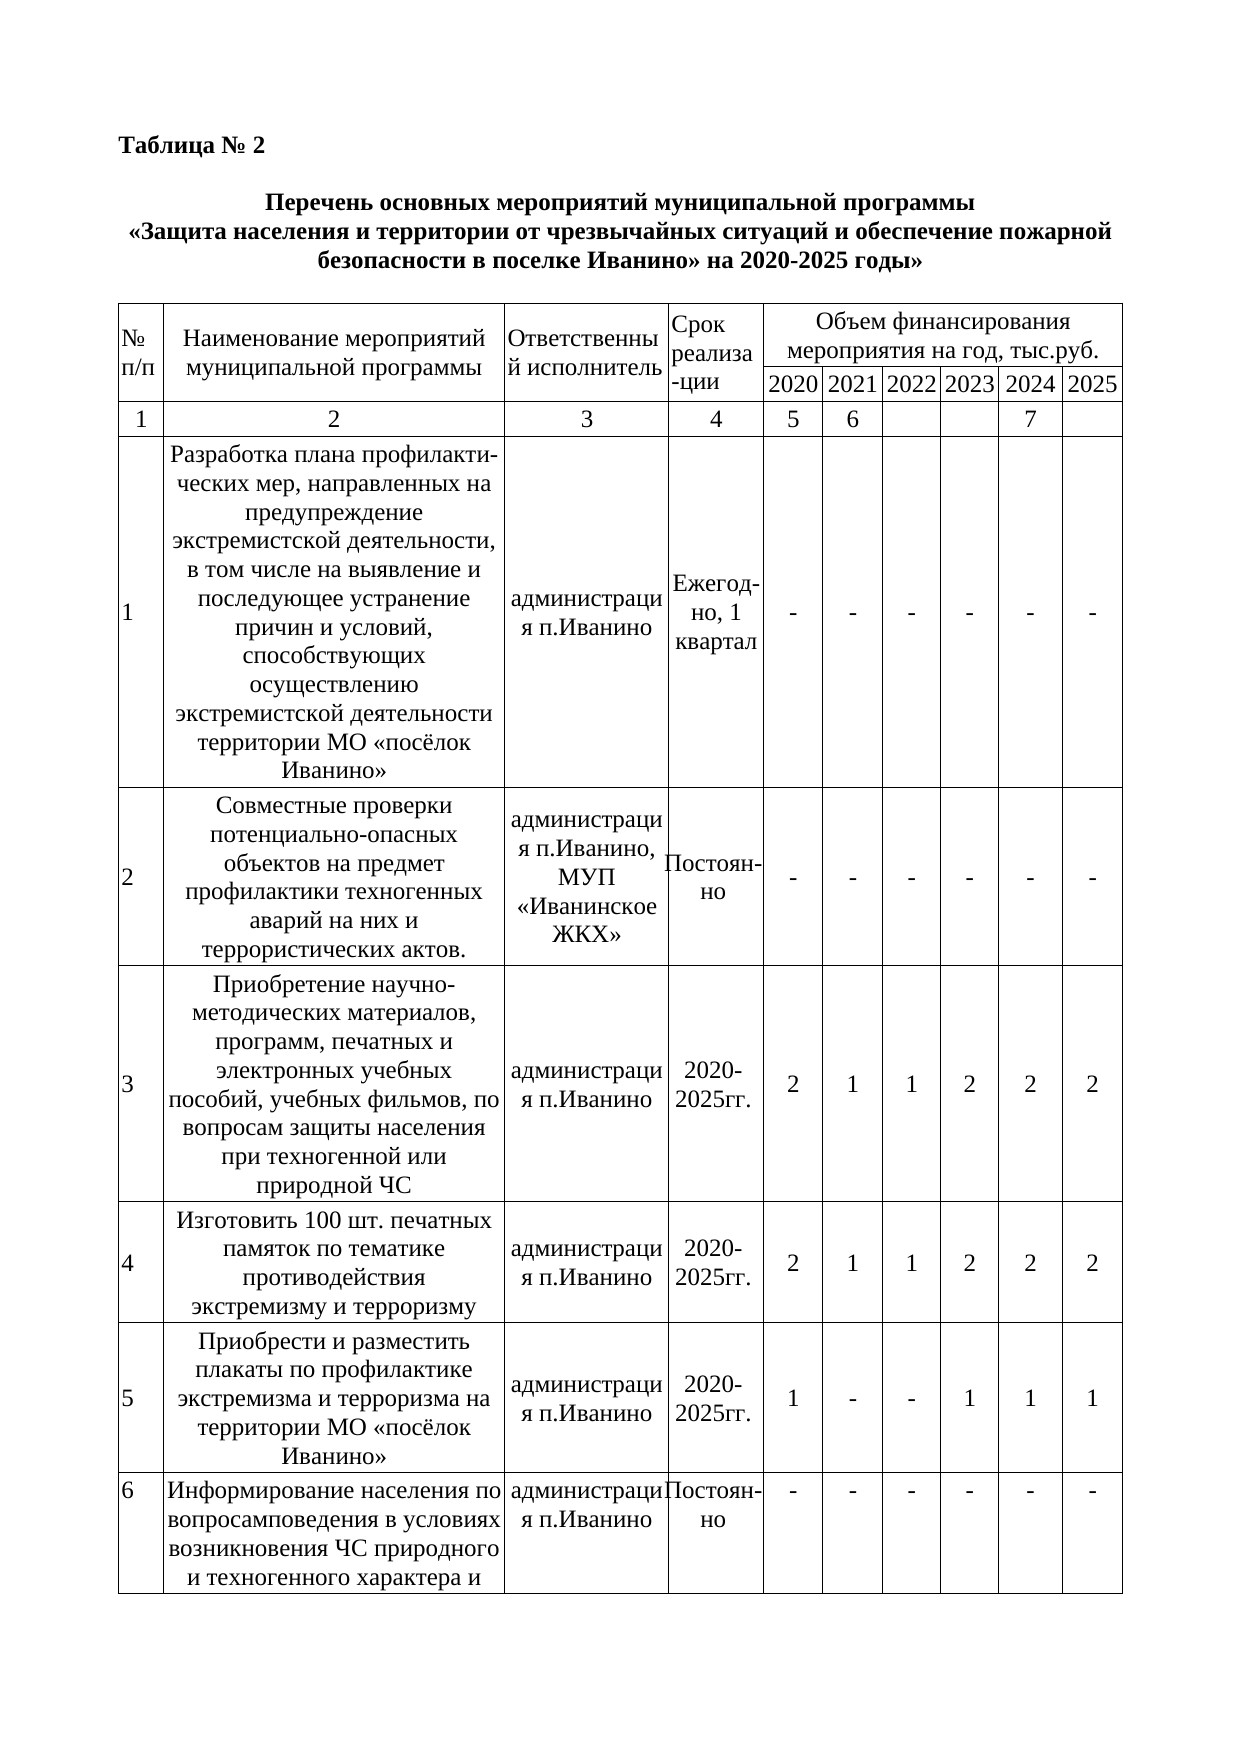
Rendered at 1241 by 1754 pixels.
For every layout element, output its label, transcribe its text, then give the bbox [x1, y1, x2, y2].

table_header Объем финансирования мероприятия на год, тыс.руб. [764, 304, 1122, 366]
table_cell 2 [999, 1202, 1062, 1322]
table_cell 1 [883, 1202, 940, 1322]
table_cell Постоян-но [669, 1473, 763, 1593]
table_cell 4 [119, 1202, 163, 1322]
table_cell Разработка плана профилакти-ческих мер, направленных на предупреждение экстремистской деятельности, в том числе на выявление и последующее устранение причин и условий, способствующих осуществлению экстремистской деятельности территории МО «посёлок Иванино» [164, 437, 504, 787]
table_cell Постоян-но [669, 788, 763, 965]
table_cell - [823, 437, 882, 787]
table_cell Ежегод-но, 1 квартал [669, 437, 763, 787]
table_cell 2 [764, 966, 822, 1201]
table_cell администрация п.Иванино [505, 437, 668, 787]
table_cell 5 [764, 402, 822, 436]
table_cell - [764, 788, 822, 965]
table_cell 1 [999, 1323, 1062, 1472]
table_cell - [1063, 788, 1122, 965]
table_cell - [823, 1473, 882, 1593]
table_cell - [883, 437, 940, 787]
table_cell 2 [999, 966, 1062, 1201]
table_cell Приобретение научно-методических материалов, программ, печатных и электронных учебных пособий, учебных фильмов, по вопросам защиты населения при техногенной или природной ЧС [164, 966, 504, 1201]
table_cell 2020-2025гг. [669, 1202, 763, 1322]
table_header № п/п [119, 304, 163, 401]
table_cell 6 [823, 402, 882, 436]
table_cell 3 [119, 966, 163, 1201]
table_cell - [941, 788, 998, 965]
table_cell 2024 [999, 367, 1062, 401]
table_cell - [823, 788, 882, 965]
table_cell 2023 [941, 367, 998, 401]
table_cell администрация п.Иванино [505, 966, 668, 1201]
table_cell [505, 1473, 668, 1593]
table_cell 2022 [883, 367, 940, 401]
table_header Ответственный исполнитель [505, 304, 668, 401]
table_cell [1063, 402, 1122, 436]
table_cell 5 [119, 1323, 163, 1472]
table_cell администрация п.Иванино, МУП «Иванинское ЖКХ» [505, 788, 668, 965]
table_cell 1 [119, 437, 163, 787]
table_cell 2 [941, 966, 998, 1201]
table_cell - [883, 1323, 940, 1472]
table_cell - [883, 788, 940, 965]
text «Защита населения и территории от чрезвычайных ситуаций и обеспечение пожарной безопасности в поселке Иванино» на 2020-2025 годы» [118, 216, 1122, 274]
table_cell Совместные проверки потенциально-опасных объектов на предмет профилактики техногенных аварий на них и террористических актов. [164, 788, 504, 965]
table_cell 2 [1063, 1202, 1122, 1322]
table_cell 2 [941, 1202, 998, 1322]
table_cell - [1063, 1473, 1122, 1593]
table_cell администрация п.Иванино [505, 1202, 668, 1322]
table_cell 2 [164, 402, 504, 436]
table_cell Изготовить 100 шт. печатных памяток по тематике противодействия экстремизму и терроризму [164, 1202, 504, 1322]
table_cell - [883, 1473, 940, 1593]
table_cell 1 [1063, 1323, 1122, 1472]
table_cell - [999, 1473, 1062, 1593]
table_cell 2 [119, 788, 163, 965]
table_cell - [764, 1473, 822, 1593]
table_cell 1 [764, 1323, 822, 1472]
table_cell администрация п.Иванино [505, 1323, 668, 1472]
table_cell 2 [1063, 966, 1122, 1201]
table_cell 1 [941, 1323, 998, 1472]
table_cell - [941, 1473, 998, 1593]
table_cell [164, 1473, 504, 1593]
table_cell 1 [119, 402, 163, 436]
text Перечень основных мероприятий муниципальной программы [118, 187, 1122, 216]
table_cell - [941, 437, 998, 787]
table_cell 1 [823, 1202, 882, 1322]
table_cell - [1063, 437, 1122, 787]
table_cell - [823, 1323, 882, 1472]
table_cell 2020 [764, 367, 822, 401]
table_cell 2021 [823, 367, 882, 401]
table_cell 3 [505, 402, 668, 436]
table_cell 2020-2025гг. [669, 1323, 763, 1472]
table_cell 7 [999, 402, 1062, 436]
table_cell 4 [669, 402, 763, 436]
table_cell 2020-2025гг. [669, 966, 763, 1201]
table_cell [941, 402, 998, 436]
table_cell [883, 402, 940, 436]
table_cell 2 [764, 1202, 822, 1322]
table_cell 1 [883, 966, 940, 1201]
table_header Наименование мероприятий муниципальной программы [164, 304, 504, 401]
table_header Срок реализа-ции [669, 304, 763, 401]
table_cell 2025 [1063, 367, 1122, 401]
table_cell Приобрести и разместить плакаты по профилактике экстремизма и терроризма на территории МО «посёлок Иванино» [164, 1323, 504, 1472]
table_cell - [764, 437, 822, 787]
table_cell 1 [823, 966, 882, 1201]
text Таблица № 2 [118, 130, 1122, 159]
table_cell - [999, 788, 1062, 965]
table_cell 6 [119, 1473, 163, 1593]
table_cell - [999, 437, 1062, 787]
